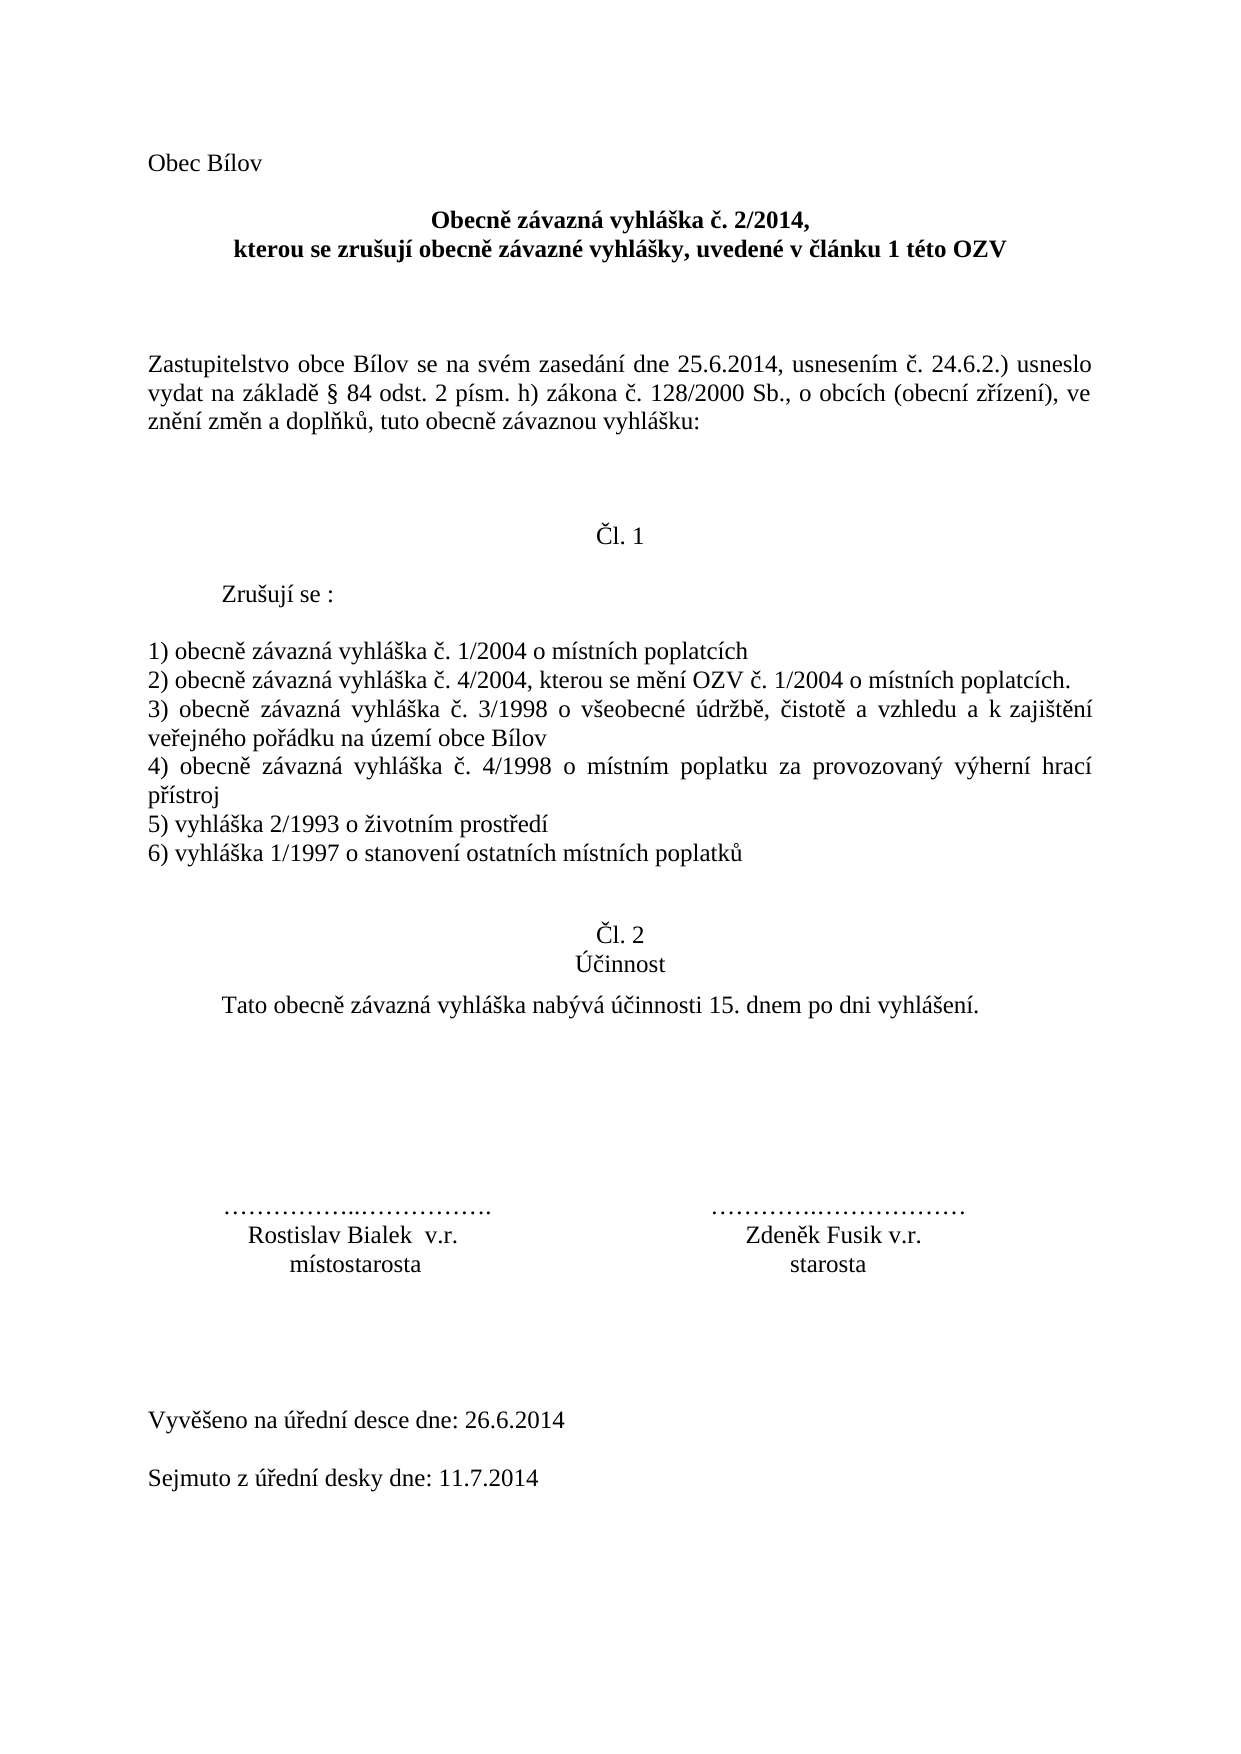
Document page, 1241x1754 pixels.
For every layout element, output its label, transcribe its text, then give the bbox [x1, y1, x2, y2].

text Zastupitelstvo obce Bílov se na svém zasedání dne 25.6.2014, usnesením č. 24.6.2.) usneslo vydat na základě § 84 odst. 2 písm. h) zákona č. 128/2000 Sb., o obcích (obecní zřízení), ve znění změn a doplňků, tuto obecně závaznou vyhlášku: [148, 349, 1093, 435]
text ……………..……………. ………….……………… [148, 1191, 1093, 1220]
text místostarosta starosta [148, 1249, 1093, 1278]
text Rostislav Bialek v.r. Zdeněk Fusik v.r. [148, 1220, 1093, 1249]
text Čl. 2 [148, 920, 1093, 949]
text Obecně závazná vyhláška č. 2/2014, [148, 205, 1093, 234]
text kterou se zrušují obecně závazné vyhlášky, uvedené v článku 1 této OZV [148, 234, 1093, 263]
text Účinnost [148, 949, 1093, 978]
text 6) vyhláška 1/1997 o stanovení ostatních místních poplatků [148, 838, 1093, 866]
text Obec Bílov [148, 148, 1093, 176]
text 5) vyhláška 2/1993 o životním prostředí [148, 809, 1093, 838]
text Zrušují se : [148, 579, 1093, 608]
text 2) obecně závazná vyhláška č. 4/2004, kterou se mění OZV č. 1/2004 o místních poplatcích. [148, 665, 1093, 694]
text Tato obecně závazná vyhláška nabývá účinnosti 15. dnem po dni vyhlášení. [148, 990, 1093, 1019]
text Vyvěšeno na úřední desce dne: 26.6.2014 [148, 1405, 1093, 1434]
text Sejmuto z úřední desky dne: 11.7.2014 [148, 1463, 1093, 1491]
text 3) obecně závazná vyhláška č. 3/1998 o všeobecné údržbě, čistotě a vzhledu a k zajištění veřejného pořádku na území obce Bílov [148, 694, 1093, 751]
subtitle Čl. 1 [148, 521, 1093, 550]
text 4) obecně závazná vyhláška č. 4/1998 o místním poplatku za provozovaný výherní hrací přístroj [148, 751, 1093, 809]
text 1) obecně závazná vyhláška č. 1/2004 o místních poplatcích [148, 636, 1093, 665]
